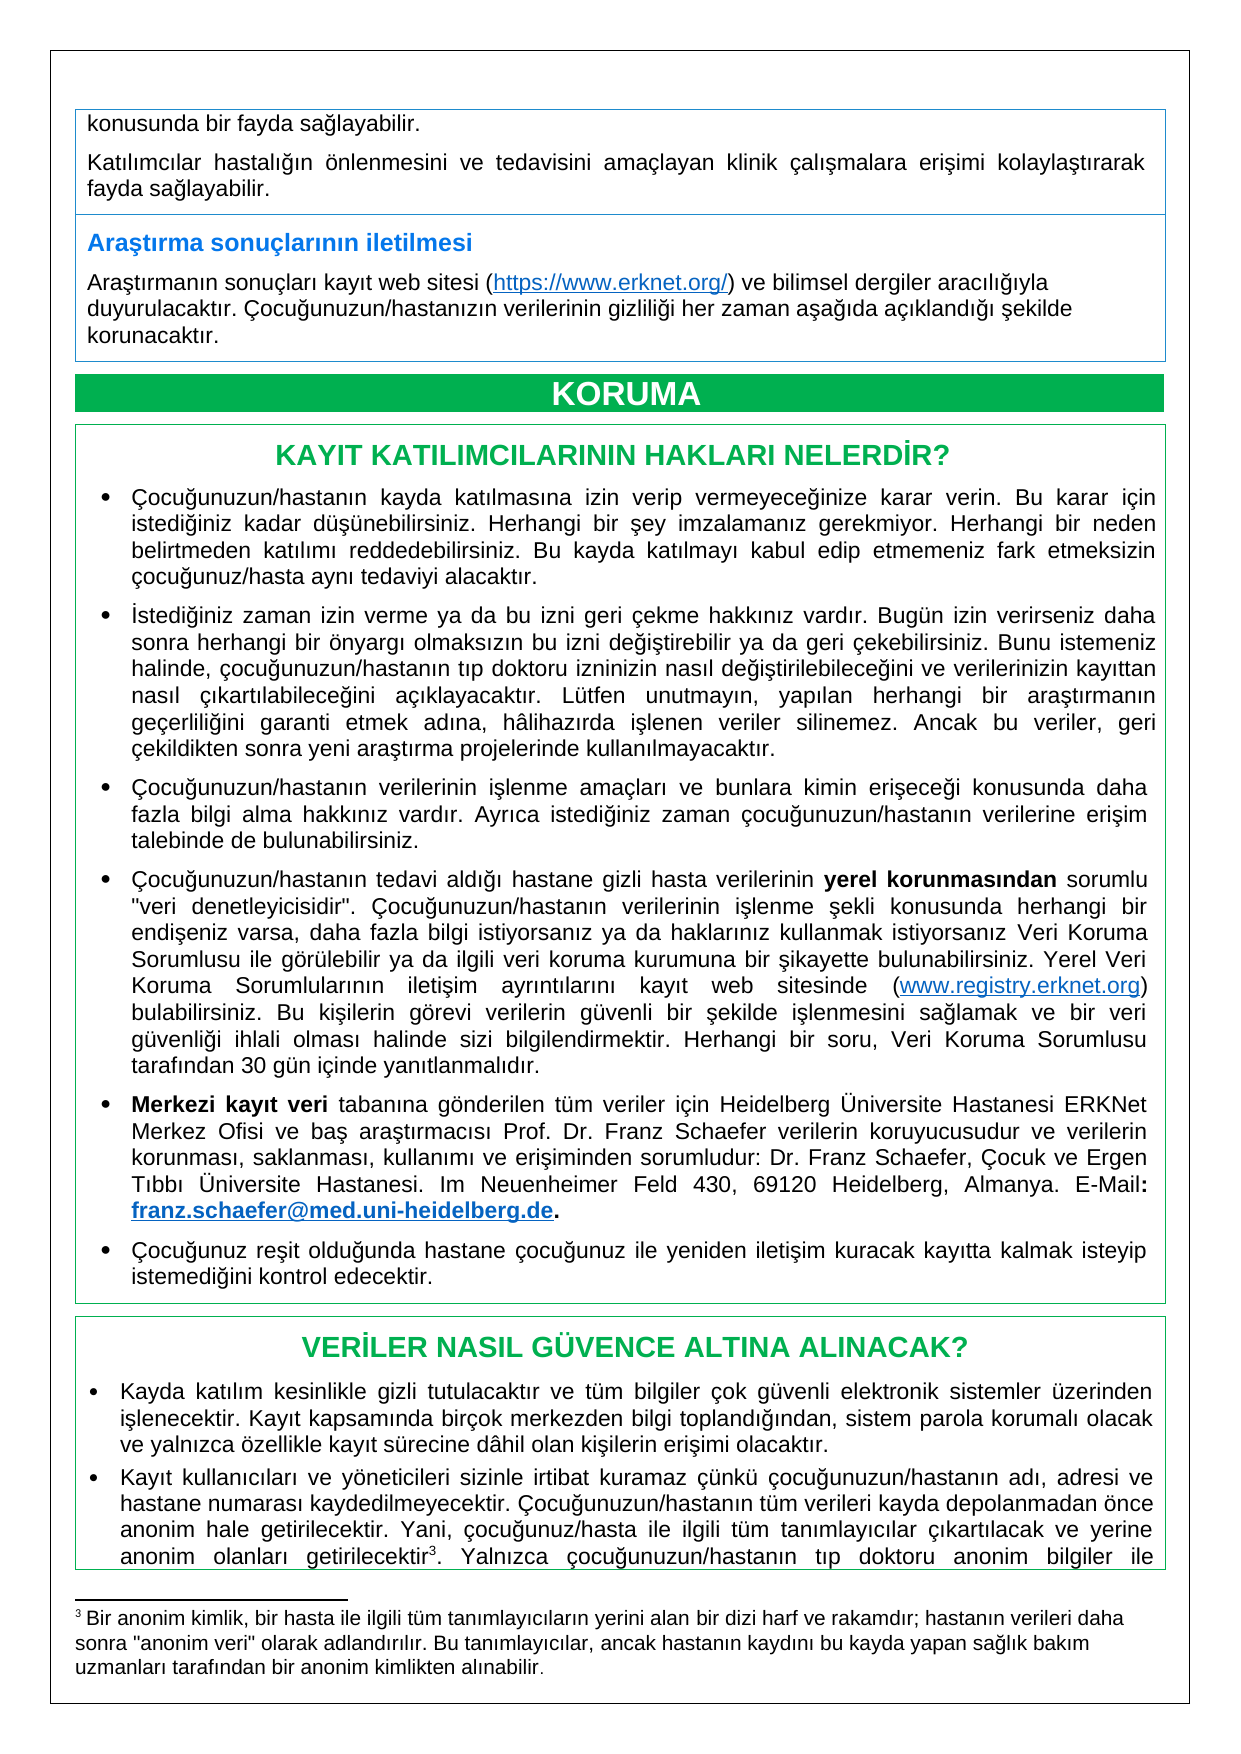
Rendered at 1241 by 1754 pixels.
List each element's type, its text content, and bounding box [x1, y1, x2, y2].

table_header KAYIT KATILIMCILARININ HAKLARI NELERDİR? Çocuğunuzun/hastanın kayda katılmasına izin verip vermeyeceğinize karar verin. Bu karar için istediğiniz kadar düşünebilirsiniz. Herhangi bir şey imzalamanız gerekmiyor. Herhangi bir neden belirtmeden katılımı reddedebilirsiniz. Bu kayda katılmayı kabul edip etmemeniz fark etmeksizin çocuğunuz/hasta aynı tedaviyi alacaktır. İstediğiniz zaman izin verme ya da bu izni geri çekme hakkınız vardır. Bugün izin verirseniz daha sonra herhangi bir önyargı olmaksızın bu izni değiştirebilir ya da geri çekebilirsiniz. Bunu istemeniz halinde, çocuğunuzun/hastanın tıp doktoru izninizin nasıl değiştirilebileceğini ve verilerinizin kayıttan nasıl çıkartılabileceğini açıklayacaktır. Lütfen unutmayın, yapılan herhangi bir araştırmanın geçerliliğini garanti etmek adına, hâlihazırda işlenen veriler silinemez. Ancak bu veriler, geri çekildikten sonra yeni araştırma projelerinde kullanılmayacaktır. Çocuğunuzun/hastanın verilerinin işlenme amaçları ve bunlara kimin erişeceği konusunda daha fazla bilgi alma hakkınız vardır. Ayrıca istediğiniz zaman çocuğunuzun/hastanın verilerine erişim talebinde de bulunabilirsiniz. Çocuğunuzun/hastanın tedavi aldığı hastane gizli hasta verilerinin yerel korunmasından sorumlu "veri denetleyicisidir". Çocuğunuzun/hastanın verilerinin işlenme şekli konusunda herhangi bir endişeniz varsa, daha fazla bilgi istiyorsanız ya da haklarınız kullanmak istiyorsanız Veri Koruma Sorumlusu ile görülebilir ya da ilgili veri koruma kurumuna bir şikayette bulunabilirsiniz. Yerel Veri Koruma Sorumlularının iletişim ayrıntılarını kayıt web sitesinde (www.registry.erknet.org) bulabilirsiniz. Bu kişilerin görevi verilerin güvenli bir şekilde işlenmesini sağlamak ve bir veri güvenliği ihlali olması halinde sizi bilgilendirmektir. Herhangi bir soru, Veri Koruma Sorumlusu tarafından 30 gün içinde yanıtlanmalıdır. Merkezi kayıt veri tabanına gönderilen tüm veriler için Heidelberg Üniversite Hastanesi ERKNet Merkez Ofisi ve baş araştırmacısı Prof. Dr. Franz Schaefer verilerin koruyucusudur ve verilerin korunması, saklanması, kullanımı ve erişiminden sorumludur: Dr. Franz Schaefer, Çocuk ve Ergen Tıbbı Üniversite Hastanesi. Im Neuenheimer Feld 430, 69120 Heidelberg, Almanya. E-Mail: franz.schaefer@med.uni-heidelberg.de. Çocuğunuz reşit olduğunda hastane çocuğunuz ile yeniden iletişim kuracak kayıtta kalmak isteyip istemediğini kontrol edecektir. [76, 425, 1165, 1302]
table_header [76, 110, 1165, 214]
table_cell Araştırma sonuçlarının iletilmesi Araştırmanın sonuçları kayıt web sitesi (https://www.erknet.org/) ve bilimsel dergiler aracılığıyla duyurulacaktır. Çocuğunuzun/hastanızın verilerinin gizliliği her zaman aşağıda açıklandığı şekilde korunacaktır. [76, 215, 1165, 361]
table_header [76, 1317, 1165, 1569]
table_header KORUMA [75, 374, 1164, 412]
